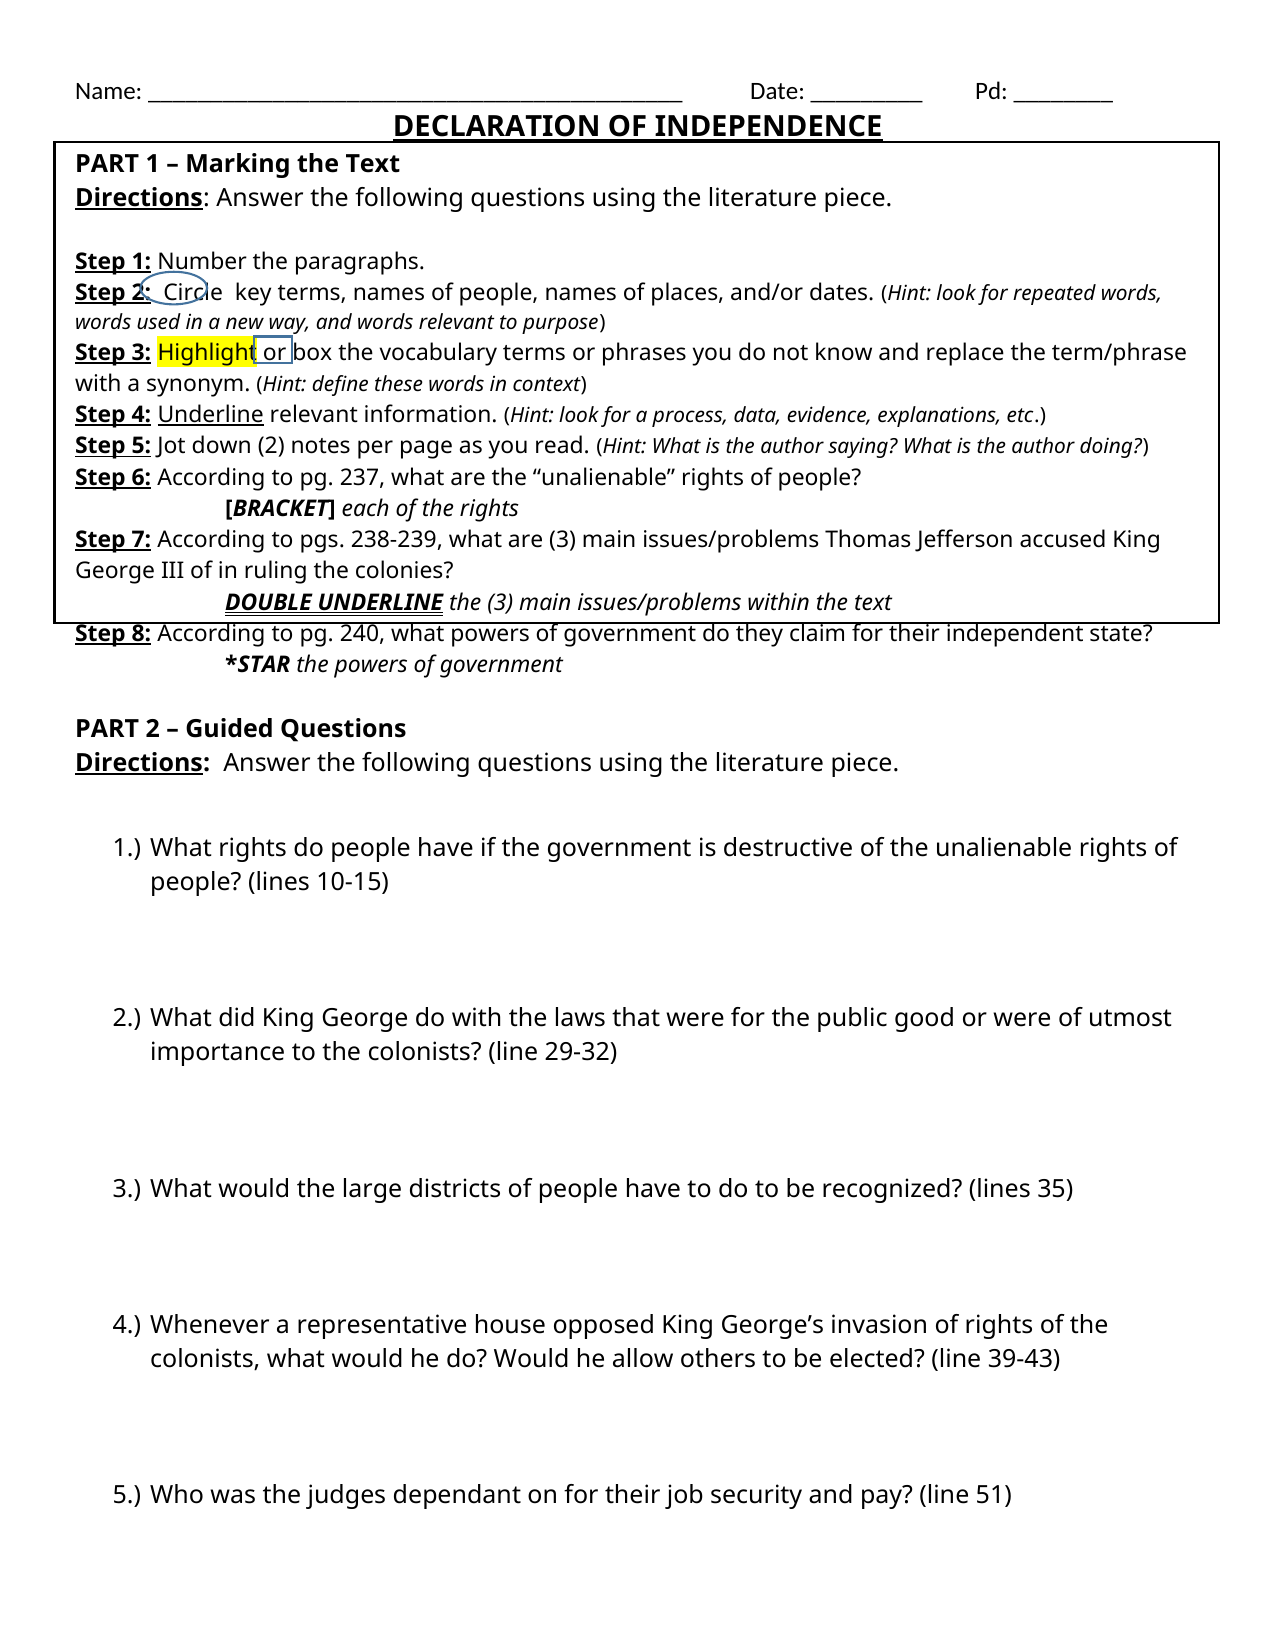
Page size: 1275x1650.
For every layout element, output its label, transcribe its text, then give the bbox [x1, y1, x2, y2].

text Step 4: Underline relevant information. (Hint: look for a process, data, evidence, explanations, etc.) [75, 398, 1200, 429]
text Step 5: Jot down (2) notes per page as you read. (Hint: What is the author saying? What is the author doing?) [75, 429, 1200, 461]
text Step 1: Number the paragraphs. [75, 244, 1200, 276]
text Step 6: According to pg. 237, what are the “unalienable” rights of people? [75, 461, 1200, 492]
text Step 2: Circle key terms, names of people, names of places, and/or dates. (Hint: look for repeated words, words used in a new way, and words relevant to purpose) [75, 276, 1200, 336]
text DECLARATION OF INDEPENDENCE [75, 106, 1200, 141]
text Directions: Answer the following questions using the literature piece. [75, 179, 1200, 213]
text [BRACKET] each of the rights [150, 492, 1200, 523]
list What would the large districts of people have to do to be recognized? (lines 35) [112, 1170, 1200, 1204]
text *STAR the powers of government [150, 648, 1200, 679]
text DOUBLE UNDERLINE the (3) main issues/problems within the text [150, 586, 1200, 617]
list Whenever a representative house opposed King George’s invasion of rights of the colonists, what would he do? Would he allow others to be elected? (line 39-43) [112, 1307, 1200, 1375]
text PART 2 – Guided Questions [75, 711, 1200, 744]
text Step 7: According to pgs. 238-239, what are (3) main issues/problems Thomas Jefferson accused King George III of in ruling the colonies? [75, 523, 1200, 586]
text Directions: Answer the following questions using the literature piece. [75, 744, 1200, 779]
text PART 1 – Marking the Text [75, 145, 1200, 179]
list What rights do people have if the government is destructive of the unalienable rights of people? (lines 10-15) [112, 830, 1200, 898]
list Who was the judges dependant on for their job security and pay? (line 51) [112, 1477, 1200, 1511]
list What did King George do with the laws that were for the public good or were of utmost importance to the colonists? (line 29-32) [112, 1000, 1200, 1068]
text Step 8: According to pg. 240, what powers of government do they claim for their independent state? [75, 624, 1200, 648]
text Step 3: Highlight or box the vocabulary terms or phrases you do not know and replace the term/phrase with a synonym. (Hint: define these words in context) [75, 336, 1200, 398]
